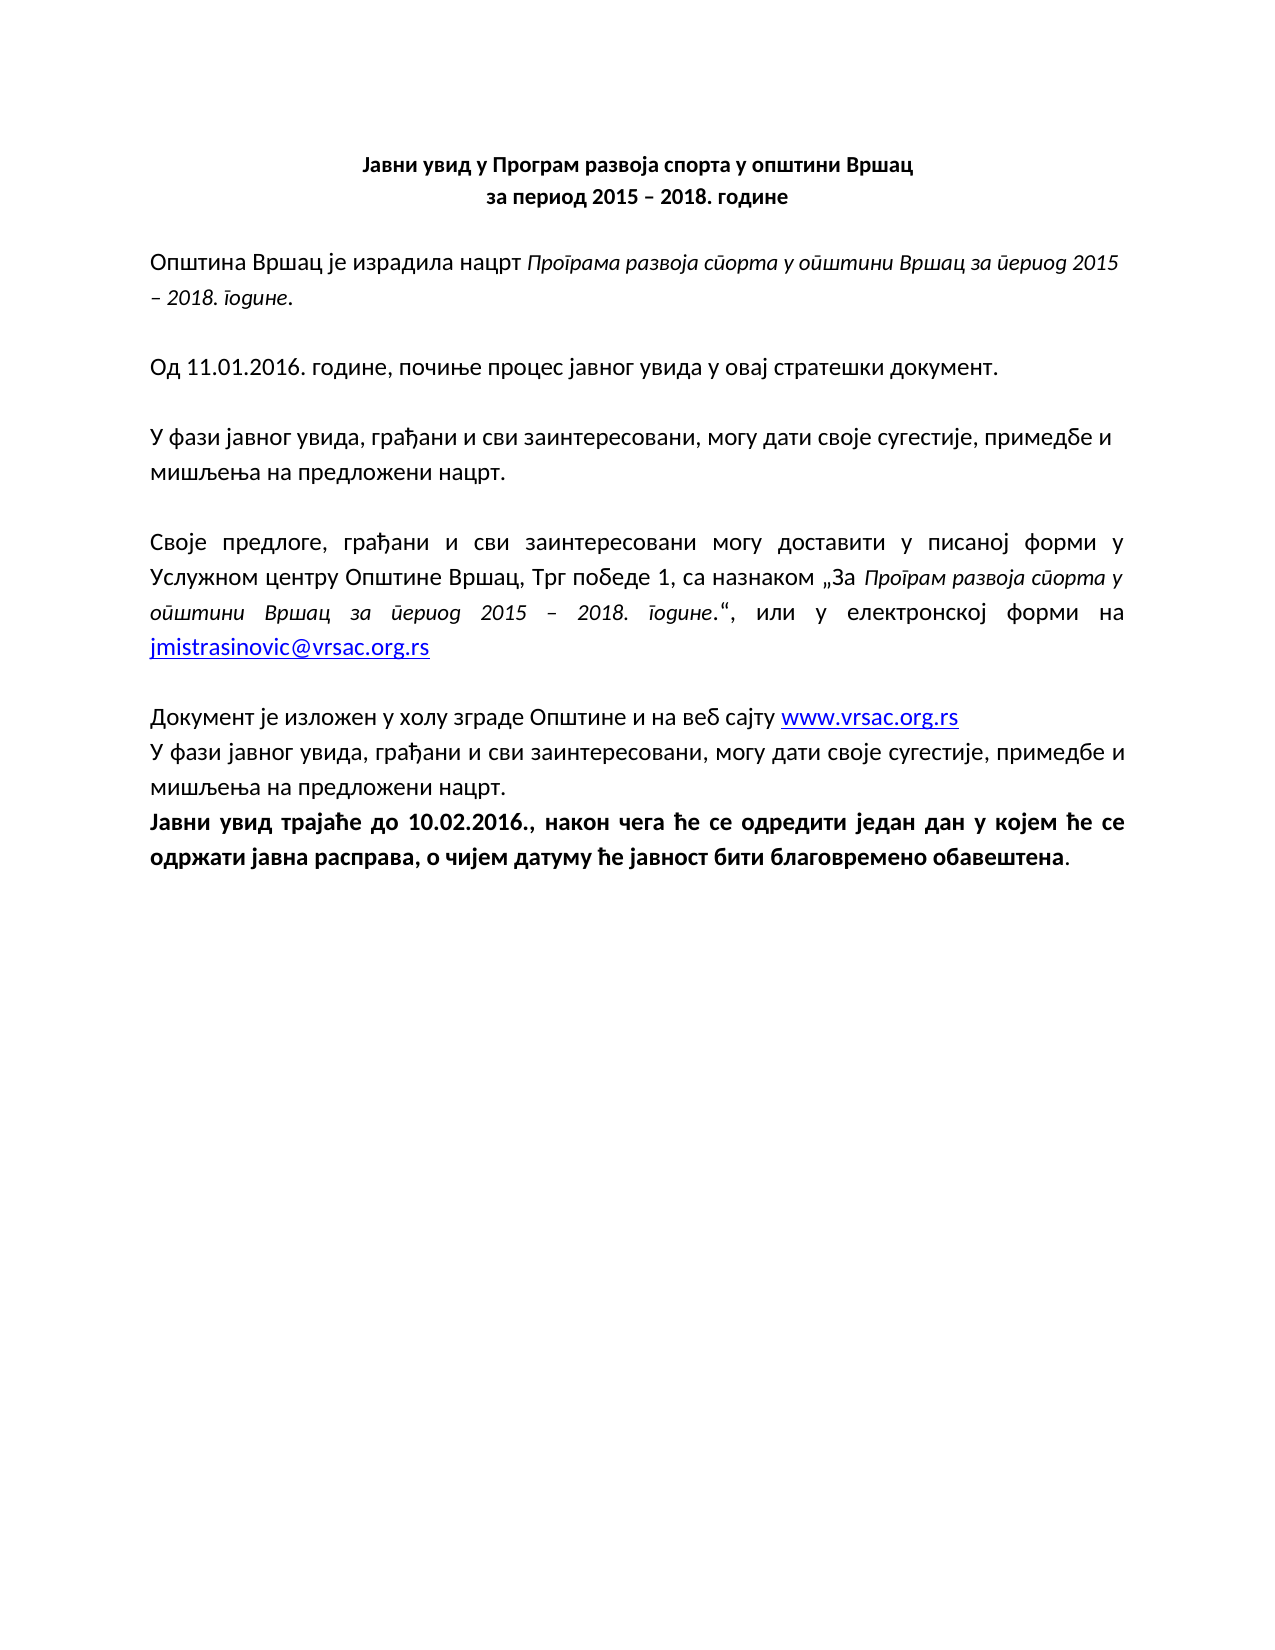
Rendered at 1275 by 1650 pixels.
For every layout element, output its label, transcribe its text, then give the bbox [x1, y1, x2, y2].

text У фази јавног увида, грађани и сви заинтересовани, могу дати своје сугестије, примедбе и [150, 422, 1125, 452]
text У фази јавног увида, грађани и сви заинтересовани, могу дати своје сугестије, примедбе и мишљења на предложени нацрт. [150, 737, 1125, 802]
text Општина Вршац је израдила нацрт Програма развоја спорта у општини Вршац за период 2015 – 2018. године. [150, 247, 1125, 312]
text Документ је изложен у холу зграде Општине и на веб сајту www.vrsac.org.rs [150, 702, 1125, 732]
text Своје предлоге, грађани и сви заинтересовани могу доставити у писаној форми у Услужном центру Општине Вршац, Трг победе 1, са назнаком „За Програм развоја спорта у општини Вршац за период 2015 – 2018. године.“, или у електронској форми на jmistrasinovic@vrsac.org.rs [150, 527, 1125, 662]
text Јавни увид у Програм развоја спорта у општини Вршац [150, 150, 1125, 178]
text за период 2015 – 2018. године [150, 182, 1125, 210]
text мишљења на предложени нацрт. [150, 457, 1125, 487]
text Од 11.01.2016. године, почиње процес јавног увида у овај стратешки документ. [150, 352, 1125, 382]
text Јавни увид трајаће до 10.02.2016., након чега ће се одредити један дан у којем ће се одржати јавна расправа, о чијем датуму ће јавност бити благовремено обавештена. [150, 807, 1125, 872]
